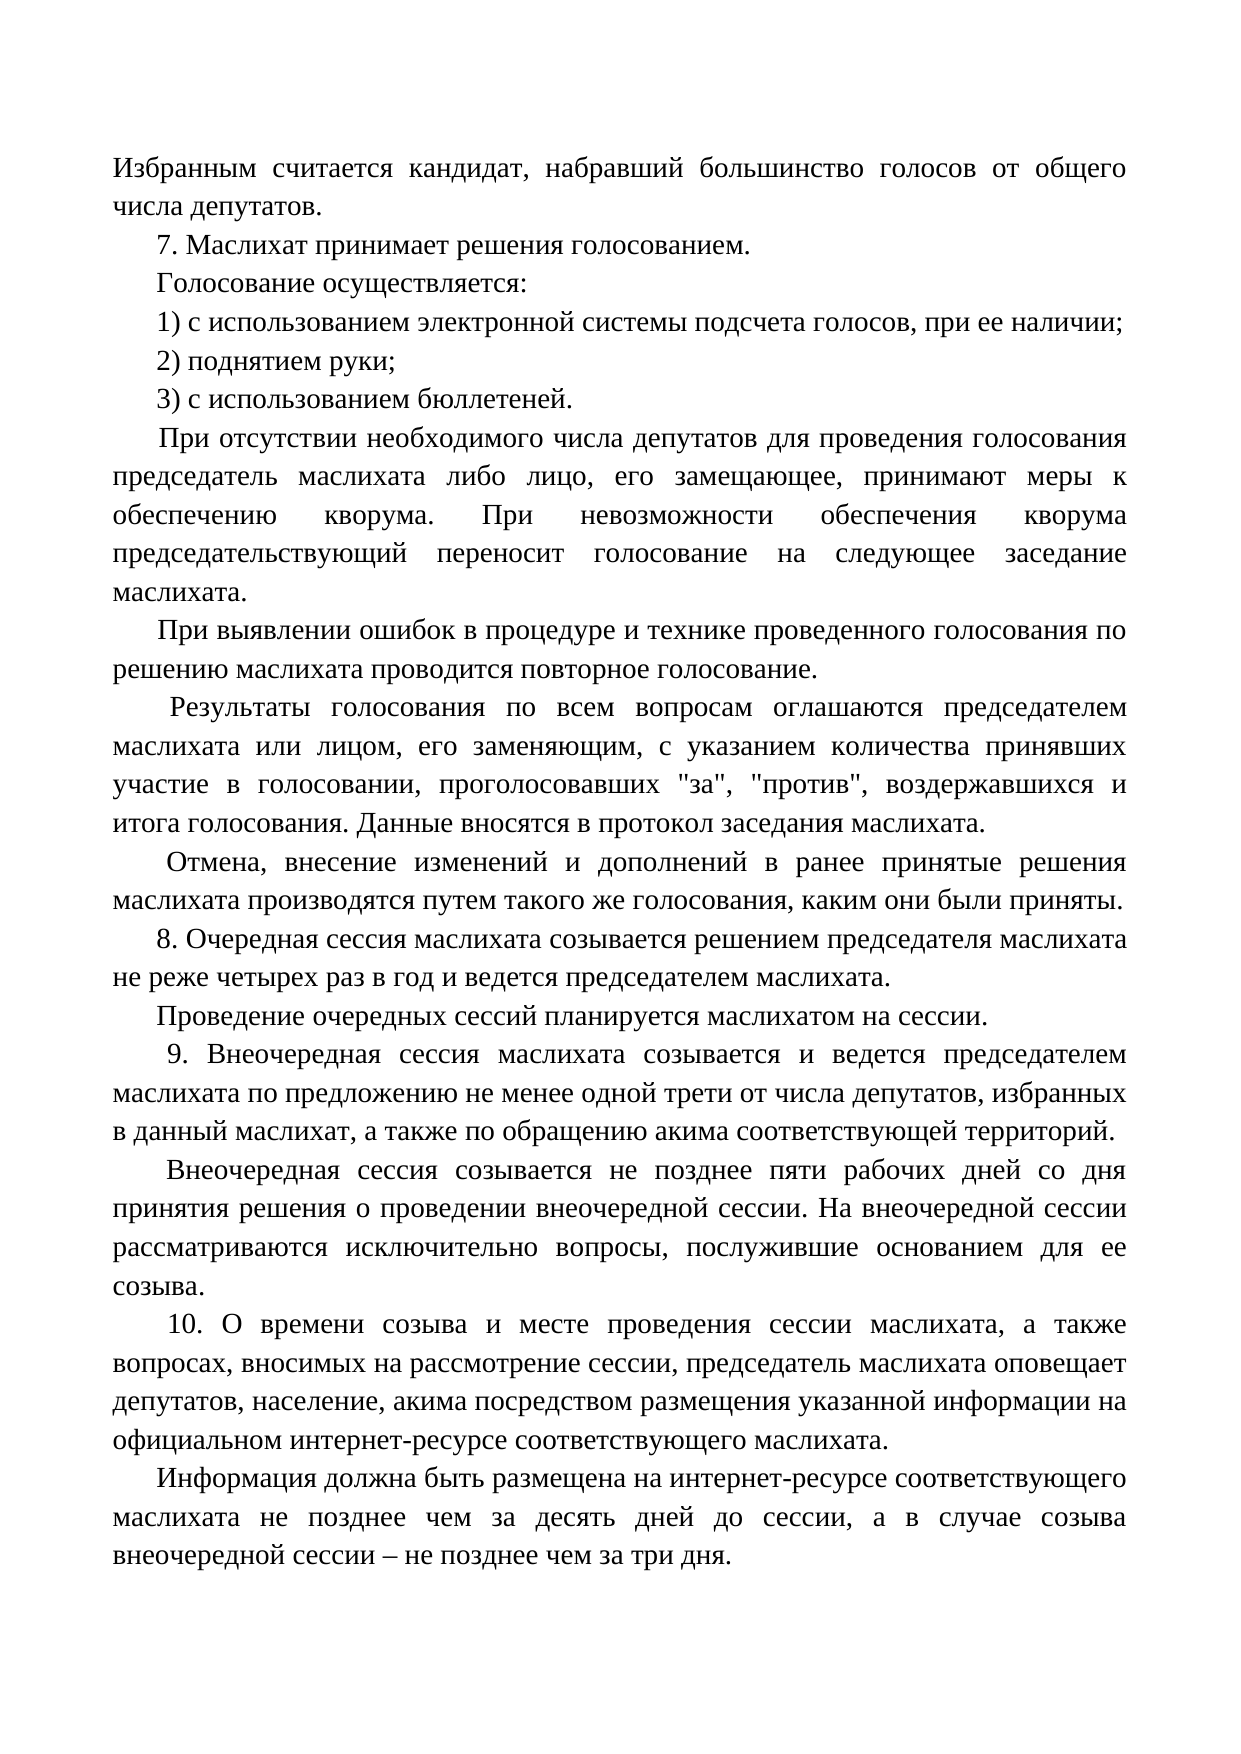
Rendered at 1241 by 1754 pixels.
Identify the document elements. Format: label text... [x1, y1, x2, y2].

text При отсутствии необходимого числа депутатов для проведения голосования председатель маслихата либо лицо, его замещающее, принимают меры к обеспечению кворума. При невозможности обеспечения кворума председательствующий переносит голосование на следующее заседание маслихата. [112, 420, 1128, 607]
text 2) поднятием руки; [112, 343, 1128, 376]
text Голосование осуществляется: [112, 266, 1128, 299]
text 10. О времени созыва и месте проведения сессии маслихата, а также вопросах, вносимых на рассмотрение сессии, председатель маслихата оповещает депутатов, население, акима посредством размещения указанной информации на официальном интернет-ресурсе соответствующего маслихата. [112, 1306, 1128, 1455]
text При выявлении ошибок в процедуре и технике проведенного голосования по решению маслихата проводится повторное голосование. [112, 612, 1128, 684]
text 1) с использованием электронной системы подсчета голосов, при ее наличии; [112, 304, 1128, 338]
text 8. Очередная сессия маслихата созывается решением председателя маслихата не реже четырех раз в год и ведется председателем маслихата. [112, 921, 1128, 993]
text Отмена, внесение изменений и дополнений в ранее принятые решения маслихата производятся путем такого же голосования, каким они были приняты. [112, 844, 1128, 916]
text Проведение очередных сессий планируется маслихатом на сессии. [112, 998, 1128, 1031]
text Информация должна быть размещена на интернет-ресурсе соответствующего маслихата не позднее чем за десять дней до сессии, а в случае созыва внеочередной сессии – не позднее чем за три дня. [112, 1460, 1128, 1571]
text 3) с использованием бюллетеней. [112, 381, 1128, 415]
text Внеочередная сессия созывается не позднее пяти рабочих дней со дня принятия решения о проведении внеочередной сессии. На внеочередной сессии рассматриваются исключительно вопросы, послужившие основанием для ее созыва. [112, 1152, 1128, 1301]
text 7. Маслихат принимает решения голосованием. [112, 227, 1128, 261]
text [112, 150, 1128, 222]
text Результаты голосования по всем вопросам оглашаются председателем маслихата или лицом, его заменяющим, с указанием количества принявших участие в голосовании, проголосовавших "за", "против", воздержавшихся и итога голосования. Данные вносятся в протокол заседания маслихата. [112, 689, 1128, 839]
text 9. Внеочередная сессия маслихата созывается и ведется председателем маслихата по предложению не менее одной трети от числа депутатов, избранных в данный маслихат, а также по обращению акима соответствующей территорий. [112, 1036, 1128, 1147]
